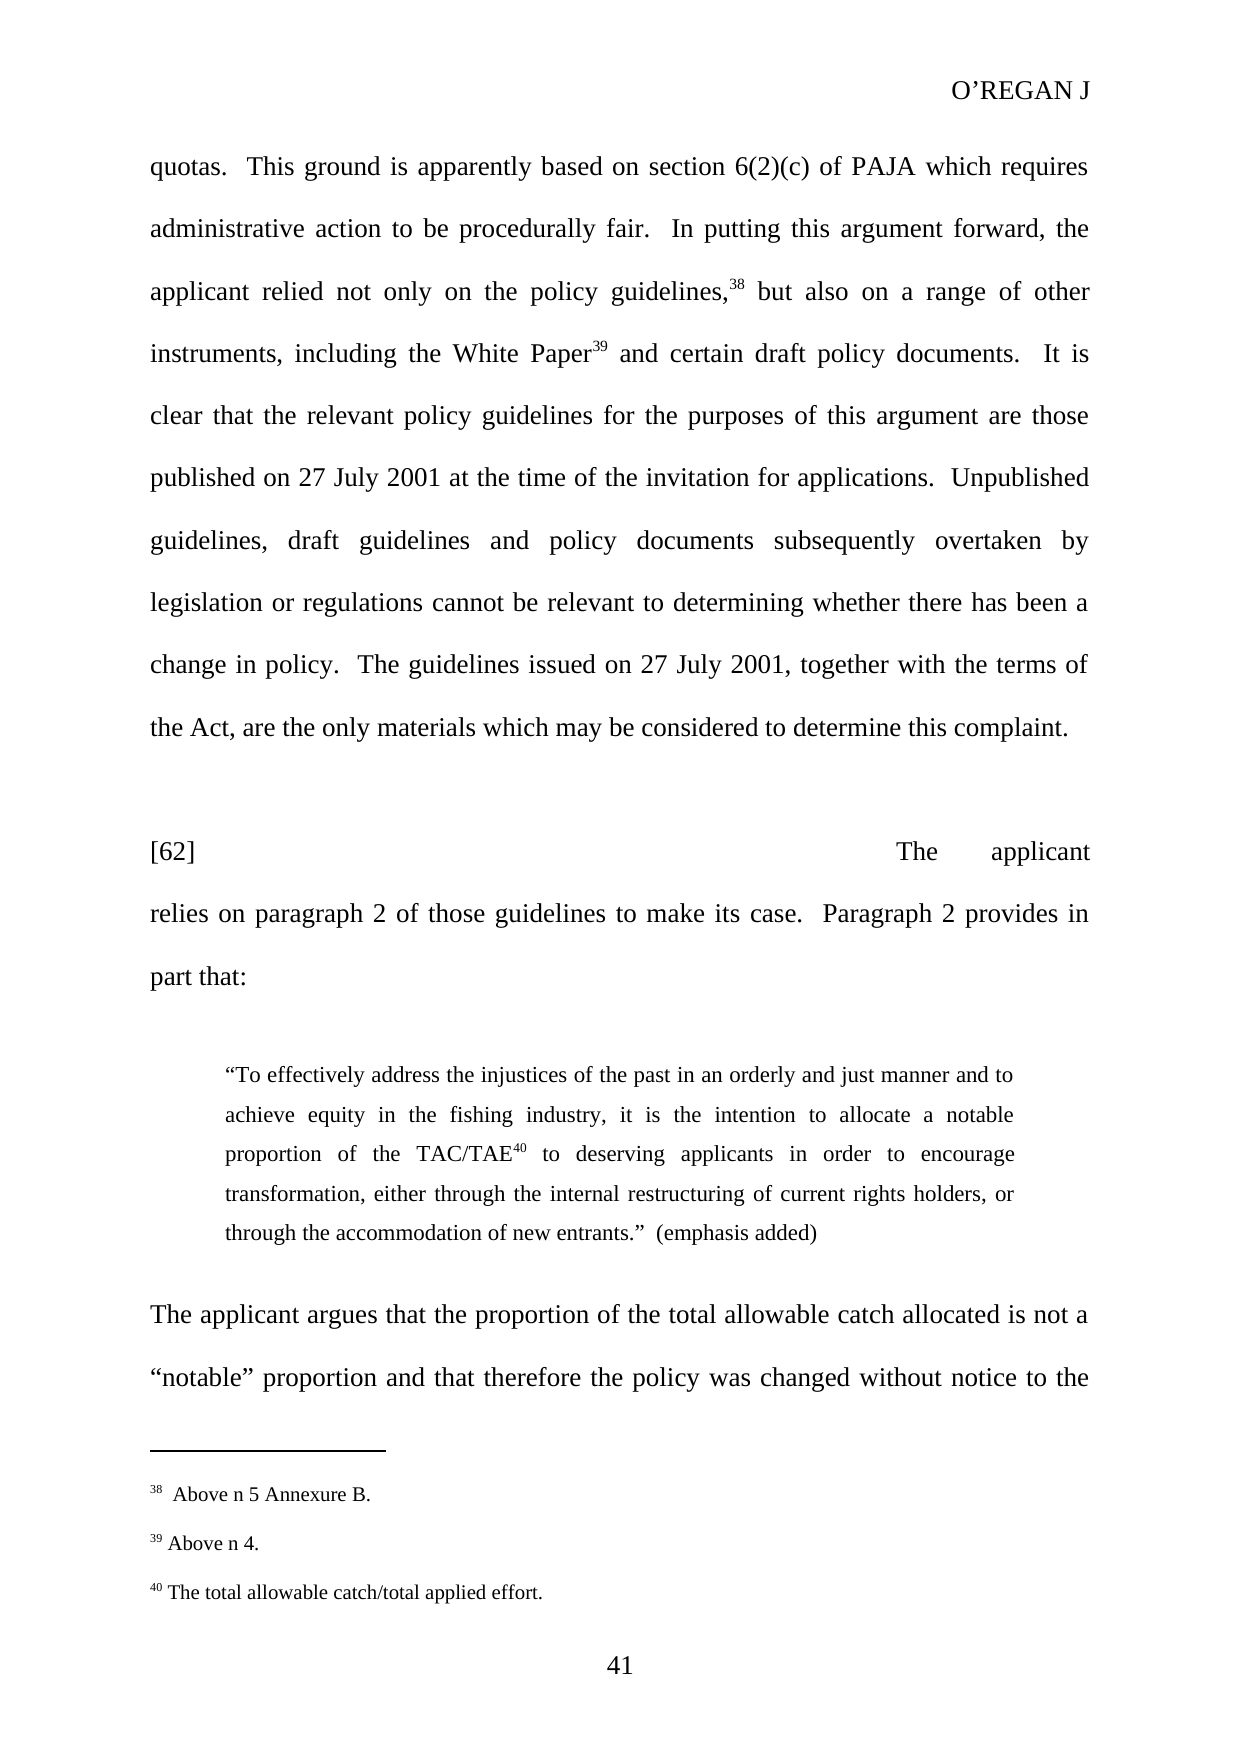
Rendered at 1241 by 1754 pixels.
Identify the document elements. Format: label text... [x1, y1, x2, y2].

text “To effectively address the injustices of the past in an orderly and just manner and to achieve equity in the fishing industry, it is the intention to allocate a notable proportion of the TAC/TAE to deserving applicants in order to encourage transformation, either through the internal restructuring of current rights holders, or through the accommodation of new entrants.” (emphasis added) [225, 1062, 1015, 1246]
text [150, 150, 1090, 742]
text The applicant relies on paragraph 2 of those guidelines to make its case. Paragraph 2 provides in part that: [150, 835, 1090, 991]
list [150, 1298, 1090, 1392]
